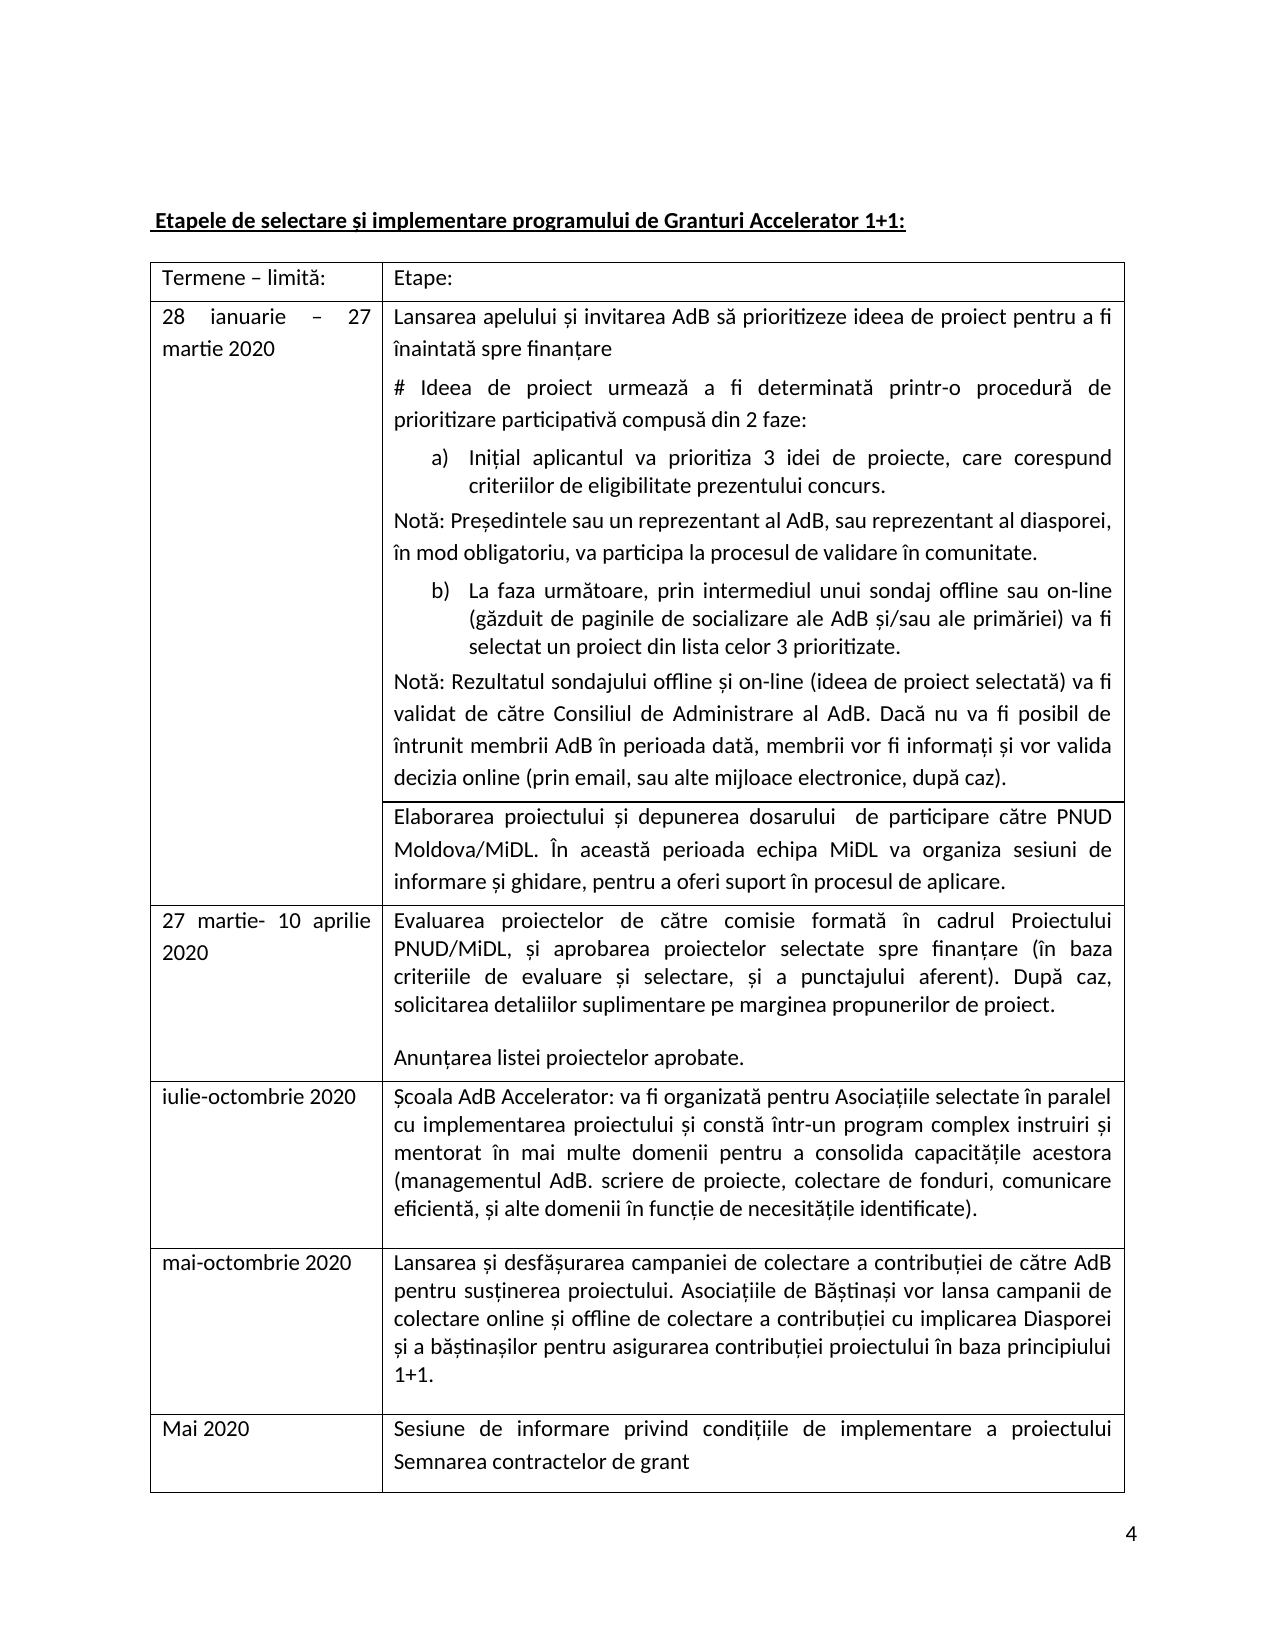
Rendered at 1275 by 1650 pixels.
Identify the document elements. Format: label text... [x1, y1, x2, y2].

table_cell 27 martie- 10 aprilie 2020 [151, 906, 382, 1081]
table_cell Mai 2020 [151, 1415, 382, 1492]
table_cell Lansarea și desfășurarea campaniei de colectare a contribuției de către AdB pentru susținerea proiectului. Asociațiile de Băștinași vor lansa campanii de colectare online și offline de colectare a contribuției cu implicarea Diasporei și a băștinașilor pentru asigurarea contribuției proiectului în baza principiului 1+1. [383, 1249, 1124, 1413]
table_header Termene – limită: [151, 263, 382, 301]
table_cell iulie-octombrie 2020 [151, 1082, 382, 1247]
table_cell mai-octombrie 2020 [151, 1249, 382, 1413]
table_cell 28 ianuarie – 27 martie 2020 [151, 302, 382, 905]
table_cell Evaluarea proiectelor de către comisie formată în cadrul Proiectului PNUD/MiDL, și aprobarea proiectelor selectate spre finanţare (în baza criteriile de evaluare și selectare, și a punctajului aferent). După caz, solicitarea detaliilor suplimentare pe marginea propunerilor de proiect. Anunțarea listei proiectelor aprobate. [383, 906, 1124, 1081]
table_cell Lansarea apelului și invitarea AdB să prioritizeze ideea de proiect pentru a fi înaintată spre finanțare # Ideea de proiect urmează a fi determinată printr-o procedură de prioritizare participativă compusă din 2 faze: Inițial aplicantul va prioritiza 3 idei de proiecte, care corespund criteriilor de eligibilitate prezentului concurs. Notă: Președintele sau un reprezentant al AdB, sau reprezentant al diasporei, în mod obligatoriu, va participa la procesul de validare în comunitate. La faza următoare, prin intermediul unui sondaj offline sau on-line (găzduit de paginile de socializare ale AdB și/sau ale primăriei) va fi selectat un proiect din lista celor 3 prioritizate. Notă: Rezultatul sondajului offline și on-line (ideea de proiect selectată) va fi validat de către Consiliul de Administrare al AdB. Dacă nu va fi posibil de întrunit membrii AdB în perioada dată, membrii vor fi informați și vor valida decizia online (prin email, sau alte mijloace electronice, după caz). [383, 302, 1124, 801]
table_cell Sesiune de informare privind condițiile de implementare a proiectului Semnarea contractelor de grant [383, 1415, 1124, 1492]
table_header Etape: [383, 263, 1124, 301]
text Etapele de selectare și implementare programului de Granturi Accelerator 1+1: [150, 206, 1137, 234]
table_cell Elaborarea proiectului și depunerea dosarului de participare către PNUD Moldova/MiDL. În această perioada echipa MiDL va organiza sesiuni de informare și ghidare, pentru a oferi suport în procesul de aplicare. [383, 803, 1124, 905]
table_cell Școala AdB Accelerator: va fi organizată pentru Asociațiile selectate în paralel cu implementarea proiectului și constă într-un program complex instruiri și mentorat în mai multe domenii pentru a consolida capacitățile acestora (managementul AdB. scriere de proiecte, colectare de fonduri, comunicare eficientă, și alte domenii în funcție de necesitățile identificate). [383, 1082, 1124, 1247]
